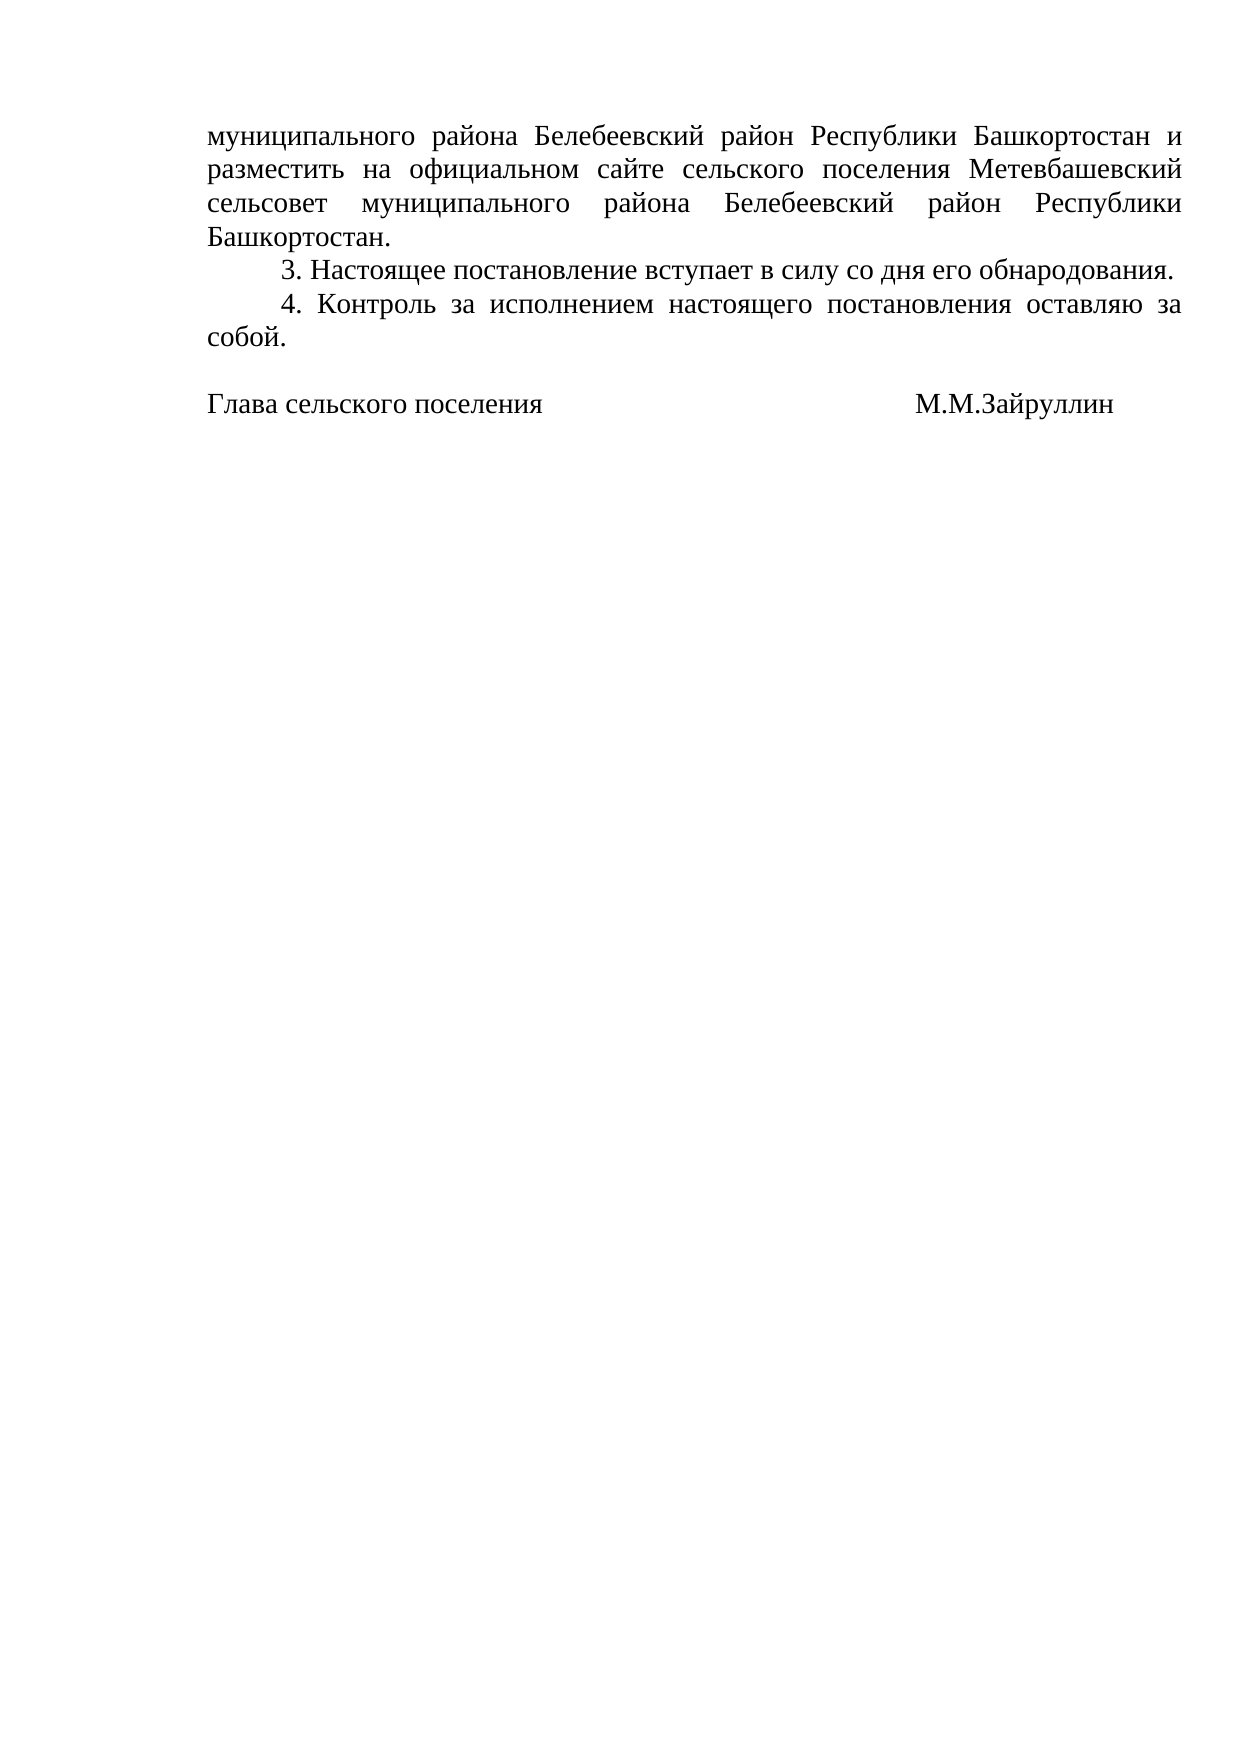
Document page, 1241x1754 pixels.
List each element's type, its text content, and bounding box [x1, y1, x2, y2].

text 4. Контроль за исполнением настоящего постановления оставляю за собой. [207, 286, 1183, 353]
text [207, 118, 1183, 252]
text 3. Настоящее постановление вступает в силу со дня его обнародования. [207, 252, 1183, 286]
text Глава сельского поселения М.М.Зайруллин [207, 386, 1183, 420]
